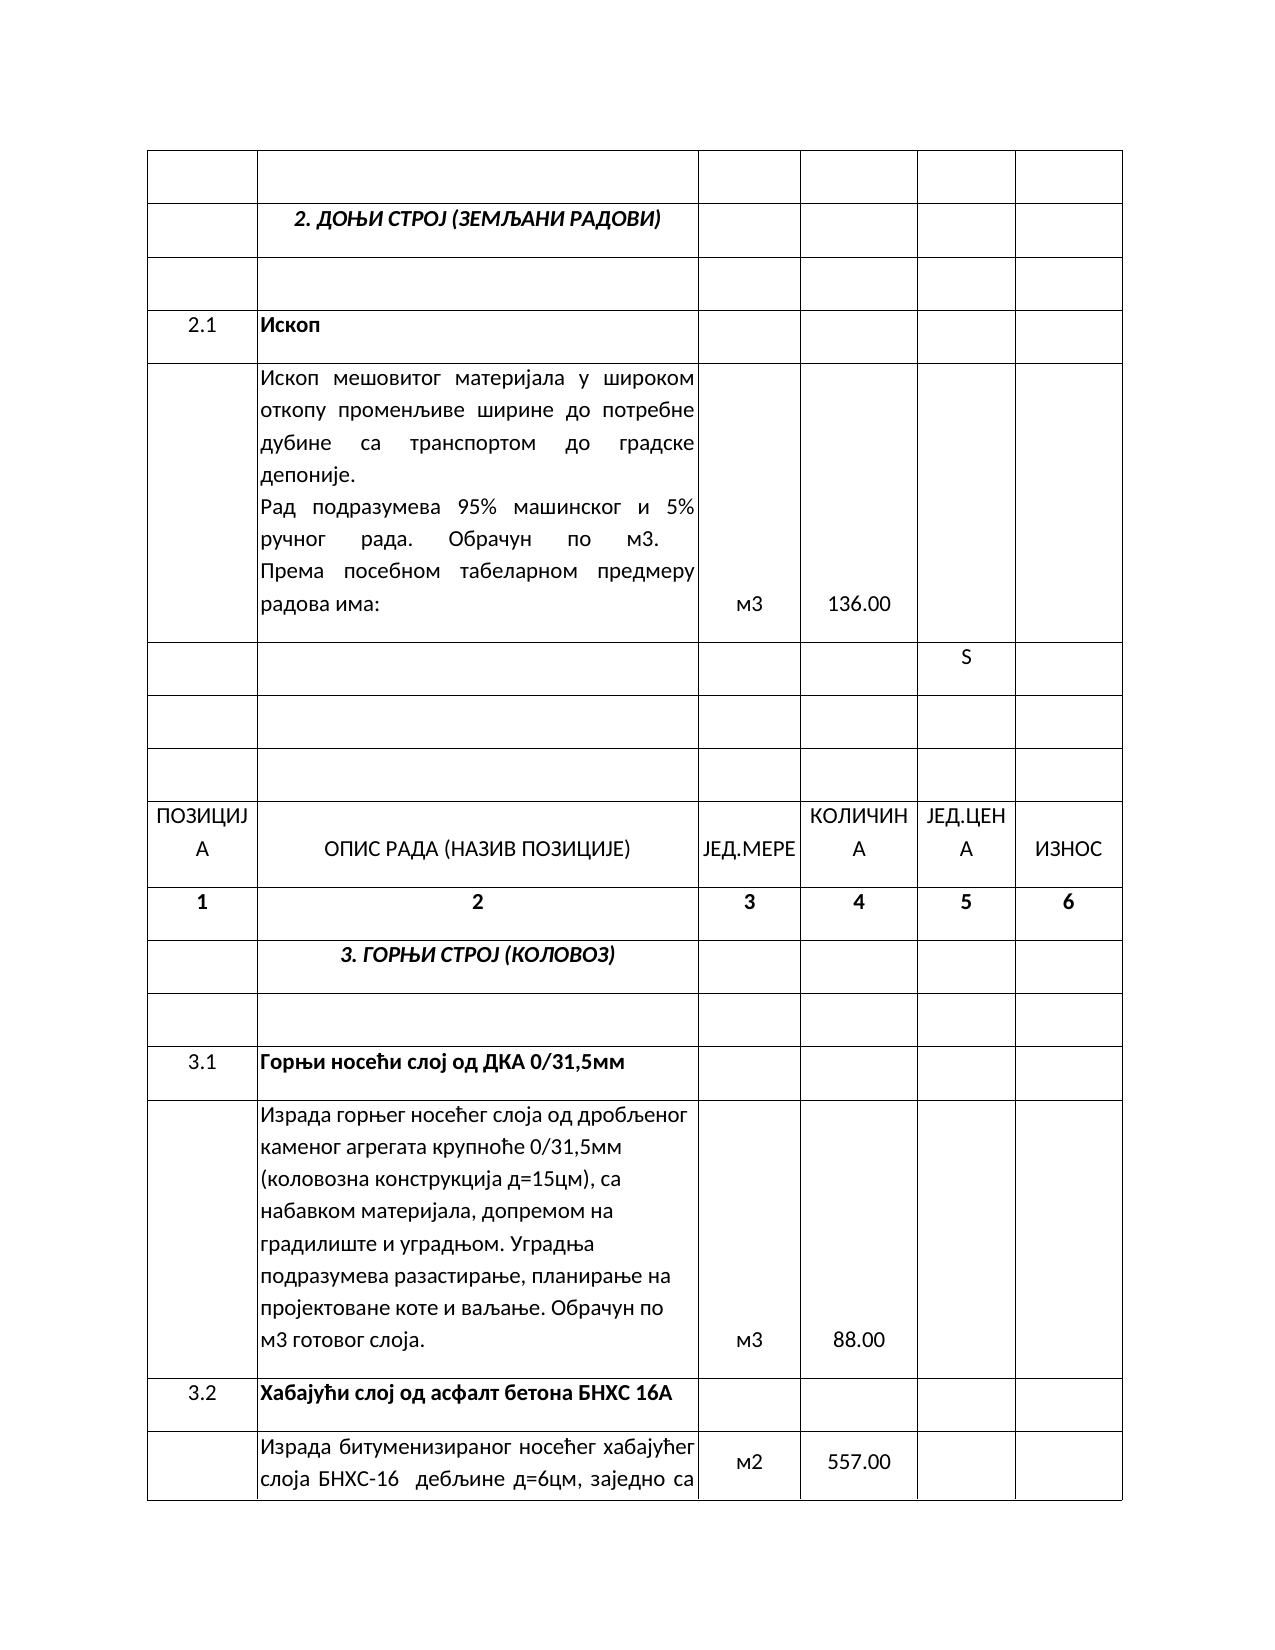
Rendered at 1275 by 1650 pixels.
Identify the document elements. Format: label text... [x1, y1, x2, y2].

table_cell [699, 1379, 800, 1431]
table_cell 3.2 [148, 1379, 257, 1431]
table_cell [1016, 204, 1122, 256]
table_cell [699, 941, 800, 993]
table_cell 5 [918, 151, 1015, 203]
table_cell [148, 749, 257, 801]
table_cell [1016, 311, 1122, 363]
table_cell КОЛИЧИНА [801, 802, 917, 887]
table_cell [918, 1432, 1015, 1499]
table_cell Ископ [258, 311, 698, 363]
table_cell [699, 696, 800, 748]
table_cell Горњи носећи слој од ДКА 0/31,5мм [258, 1047, 698, 1099]
table_cell 4 [801, 888, 917, 940]
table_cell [258, 1432, 698, 1499]
table_cell 2 [258, 151, 698, 203]
table_cell [801, 994, 917, 1046]
table_cell [801, 696, 917, 748]
table_cell [801, 204, 917, 256]
table_cell [1016, 994, 1122, 1046]
table_cell [148, 258, 257, 310]
table_cell [699, 1047, 800, 1099]
table_cell [148, 1101, 257, 1378]
table_cell [699, 311, 800, 363]
table_cell м3 [699, 364, 800, 641]
table_cell [699, 643, 800, 695]
table_cell 2. ДОЊИ СТРОЈ (ЗЕМЉАНИ РАДОВИ) [258, 204, 698, 256]
table_cell [1016, 941, 1122, 993]
table_cell 2 [258, 888, 698, 940]
table_cell [148, 1432, 257, 1499]
table_cell 4 [801, 151, 917, 203]
table_cell [148, 994, 257, 1046]
table_cell м2 [699, 1432, 800, 1499]
table_cell [258, 258, 698, 310]
table_cell [918, 994, 1015, 1046]
table_cell [801, 311, 917, 363]
table_cell [801, 643, 917, 695]
table_cell [258, 749, 698, 801]
table_cell [148, 364, 257, 641]
table_cell м3 [699, 1101, 800, 1378]
table_cell 5 [918, 888, 1015, 940]
table_cell ЈЕД.МЕРЕ [699, 802, 800, 887]
table_cell Израда горњег носећег слоја од дробљеног каменог агрегата крупноће 0/31,5мм (коловозна конструкција д=15цм), са набавком материјала, допремом на градилиште и уградњом. Уградња подразумева разастирање, планирање на пројектоване коте и ваљање. Обрачун по м3 готовог слоја. [258, 1101, 698, 1378]
table_cell Ископ мешовитог материјала у широком откопу променљиве ширине до потребне дубине са транспортом до градске депоније. Рад подразумева 95% машинског и 5% ручног рада. Обрачун по м3. Према посебном табеларном предмеру радова има: [258, 364, 698, 641]
table_cell [148, 204, 257, 256]
table_cell 6 [1016, 151, 1122, 203]
table_cell [699, 994, 800, 1046]
table_cell [148, 941, 257, 993]
table_cell [918, 749, 1015, 801]
table_cell 3 [699, 888, 800, 940]
table_cell [801, 1379, 917, 1431]
table_cell [801, 258, 917, 310]
table_cell [1016, 1432, 1122, 1499]
table_cell ОПИС РАДА (НАЗИВ ПОЗИЦИЈЕ) [258, 802, 698, 887]
table_cell S [918, 643, 1015, 695]
table_cell [918, 364, 1015, 641]
table_cell [258, 696, 698, 748]
table_cell 1 [148, 888, 257, 940]
table_cell 2.1 [148, 311, 257, 363]
table_cell [918, 1047, 1015, 1099]
table_cell [918, 696, 1015, 748]
table_cell [1016, 364, 1122, 641]
table_cell [258, 994, 698, 1046]
table_cell ИЗНОС [1016, 802, 1122, 887]
table_cell 3. ГОРЊИ СТРОЈ (КОЛОВОЗ) [258, 941, 698, 993]
table_cell [1016, 258, 1122, 310]
table_cell [148, 696, 257, 748]
table_cell [1016, 696, 1122, 748]
table_cell [918, 258, 1015, 310]
table_cell Хабајући слој од асфалт бетона БНХС 16А [258, 1379, 698, 1431]
table_cell 1 [148, 151, 257, 203]
table_cell [918, 204, 1015, 256]
table_cell [148, 643, 257, 695]
table_cell [918, 311, 1015, 363]
table_cell [801, 941, 917, 993]
table_cell ПОЗИЦИЈА [148, 802, 257, 887]
table_cell [918, 1101, 1015, 1378]
table_cell 6 [1016, 888, 1122, 940]
table_cell 3 [699, 151, 800, 203]
table_cell 136.00 [801, 364, 917, 641]
table_cell [699, 204, 800, 256]
table_cell [699, 258, 800, 310]
table_cell ЈЕД.ЦЕНА [918, 802, 1015, 887]
table_cell [1016, 749, 1122, 801]
table_cell [1016, 1101, 1122, 1378]
table_cell [1016, 1047, 1122, 1099]
table_cell [699, 749, 800, 801]
table_cell [1016, 643, 1122, 695]
table_cell 3.1 [148, 1047, 257, 1099]
table_cell 557.00 [801, 1432, 917, 1499]
table_cell [801, 1047, 917, 1099]
table_cell [801, 749, 917, 801]
table_cell [258, 643, 698, 695]
table_cell 88.00 [801, 1101, 917, 1378]
table_cell [1016, 1379, 1122, 1431]
table_cell [918, 1379, 1015, 1431]
table_cell [918, 941, 1015, 993]
